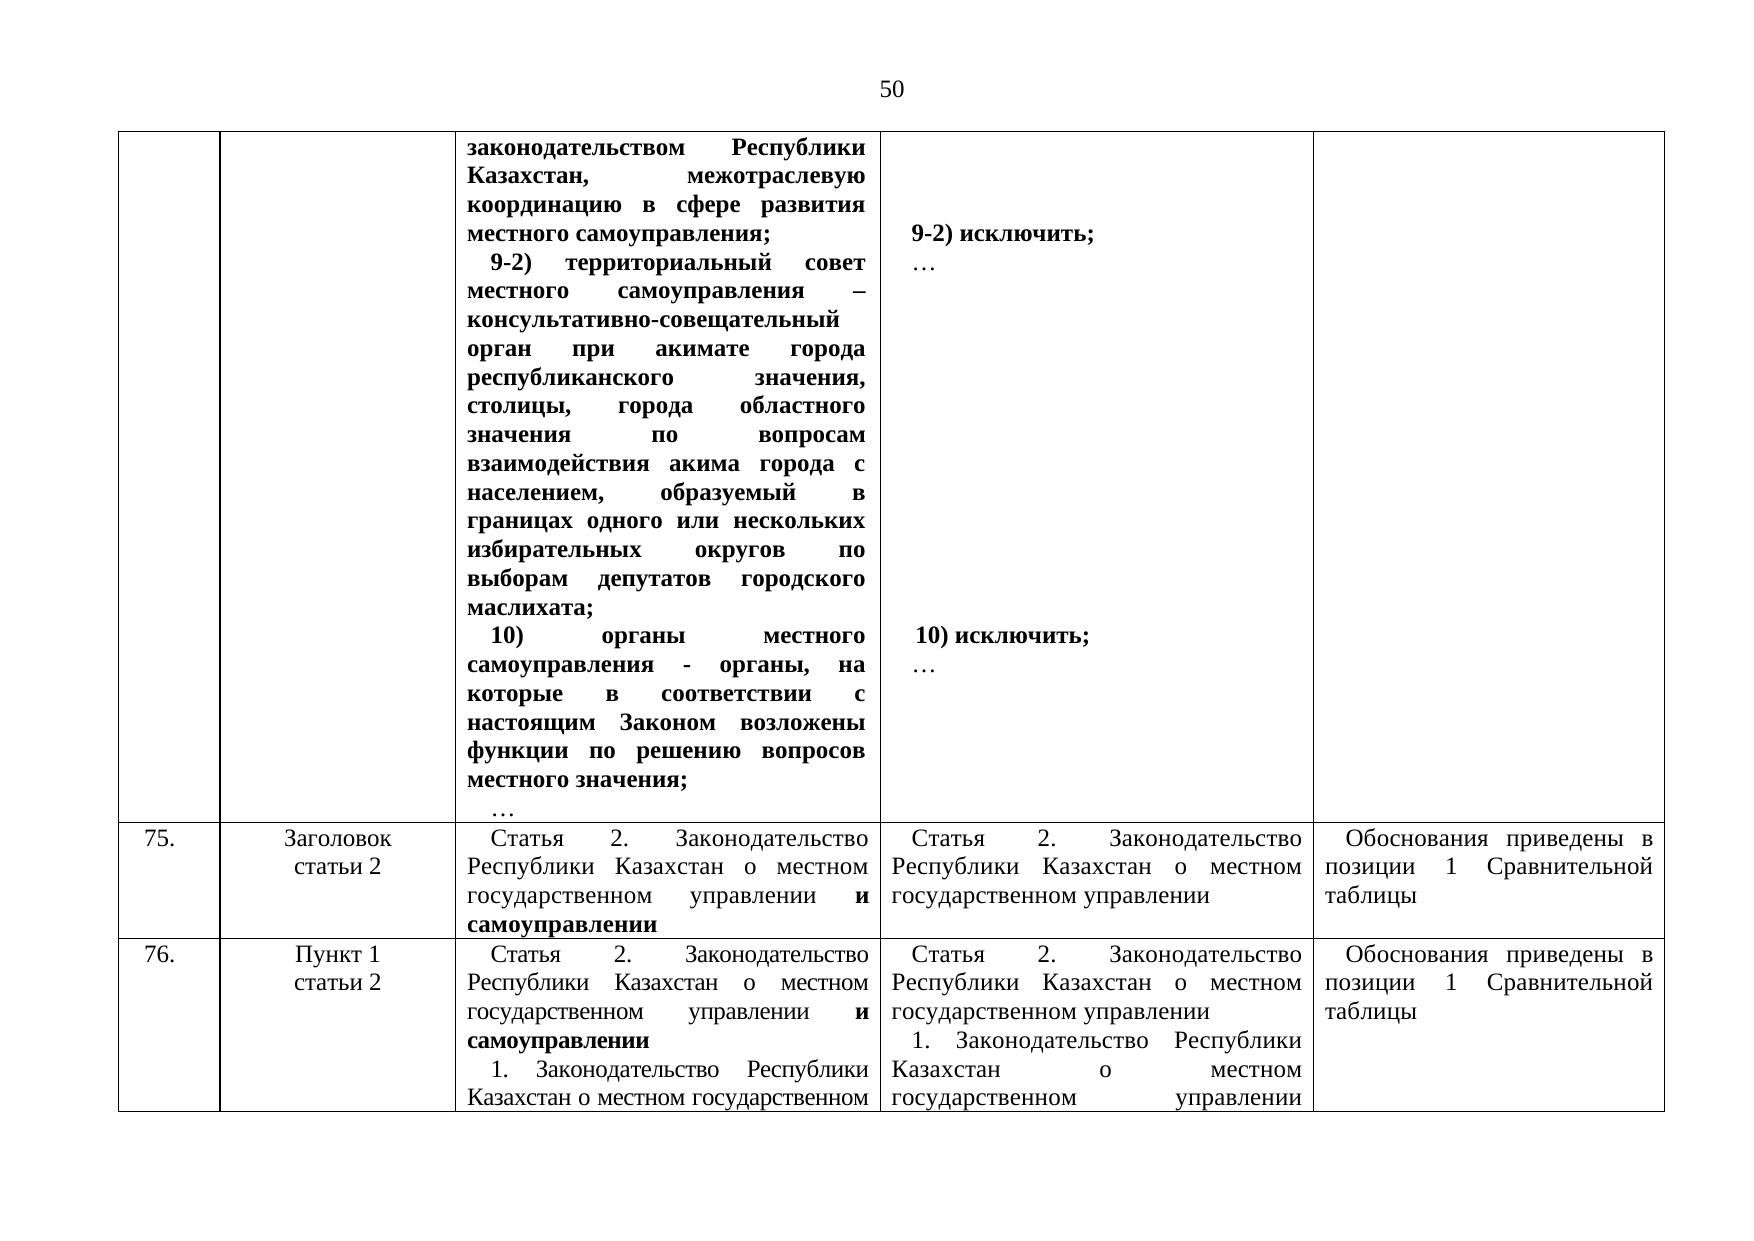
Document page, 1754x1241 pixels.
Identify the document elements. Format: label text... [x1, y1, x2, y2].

table_cell Заголовок статьи 2 [221, 823, 455, 938]
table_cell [456, 132, 880, 822]
table_cell Пункт 1 статьи 2 [221, 939, 455, 1111]
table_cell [1314, 939, 1664, 1111]
table_cell Статья 2. Законодательство Республики Казахстан о местном государственном управлении [881, 823, 1313, 938]
table_cell Статья 2. Законодательство Республики Казахстан о местном государственном управлении и самоуправлении [456, 823, 880, 938]
table_cell [119, 939, 219, 1111]
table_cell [881, 132, 1313, 822]
table_cell Обоснования приведены в позиции 1 Сравнительной таблицы [1314, 823, 1664, 938]
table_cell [221, 132, 455, 822]
table_cell [119, 132, 219, 822]
table_cell [119, 823, 219, 938]
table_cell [456, 939, 880, 1111]
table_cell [881, 939, 1313, 1111]
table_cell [1314, 132, 1664, 822]
